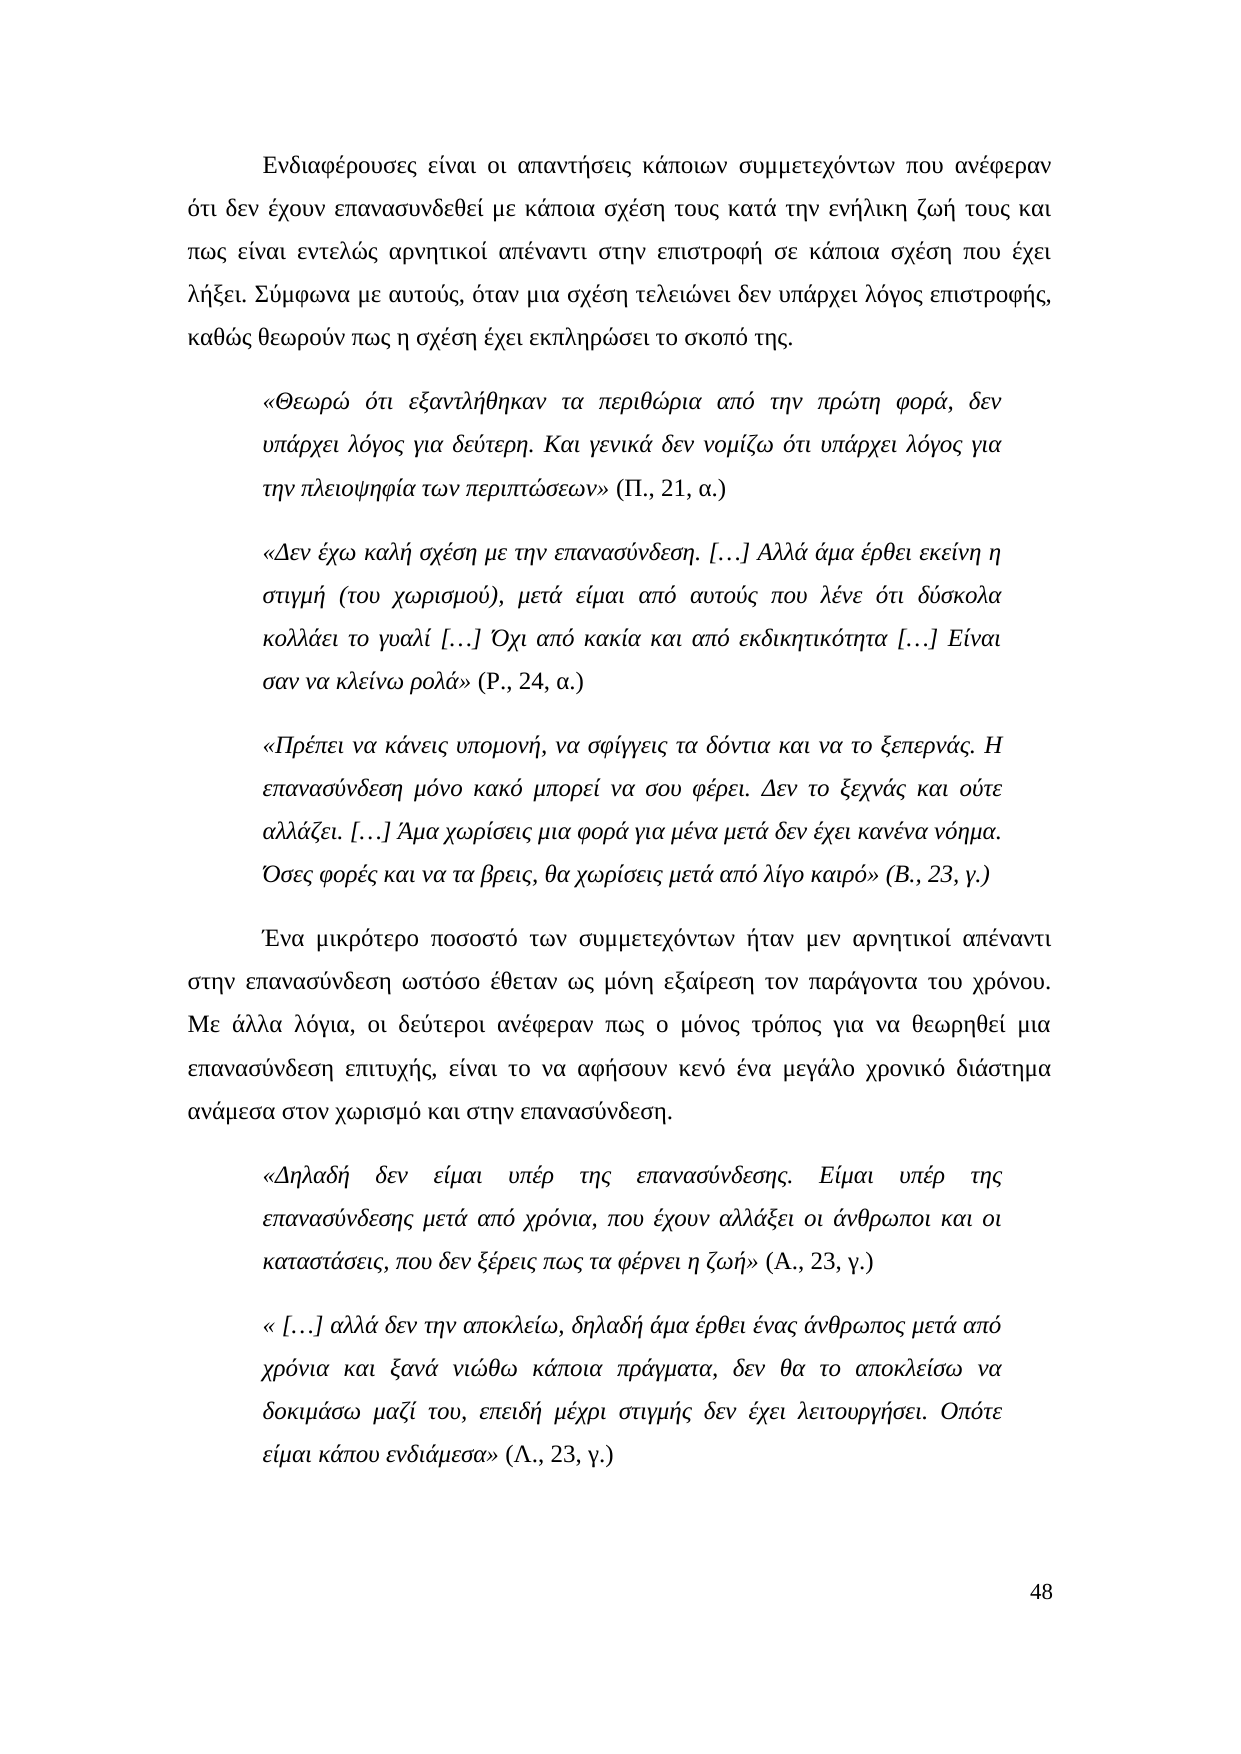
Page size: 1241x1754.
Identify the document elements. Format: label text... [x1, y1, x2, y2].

text « […] αλλά δεν την αποκλείω, δηλαδή άμα έρθει ένας άνθρωπος μετά από χρόνια και ξανά νιώθω κάποια πράγματα, δεν θα το αποκλείσω να δοκιμάσω μαζί του, επειδή μέχρι στιγμής δεν έχει λειτουργήσει. Οπότε είμαι κάπου ενδιάμεσα» (Λ., 23, γ.) [262, 1310, 1005, 1468]
text Ενδιαφέρουσες είναι οι απαντήσεις κάποιων συμμετεχόντων που ανέφεραν ότι δεν έχουν επανασυνδεθεί με κάποια σχέση τους κατά την ενήλικη ζωή τους και πως είναι εντελώς αρνητικοί απέναντι στην επιστροφή σε κάποια σχέση που έχει λήξει. Σύμφωνα με αυτούς, όταν μια σχέση τελειώνει δεν υπάρχει λόγος επιστροφής, καθώς θεωρούν πως η σχέση έχει εκπληρώσει το σκοπό της. [187, 150, 1053, 351]
text «Θεωρώ ότι εξαντλήθηκαν τα περιθώρια από την πρώτη φορά, δεν υπάρχει λόγος για δεύτερη. Και γενικά δεν νομίζω ότι υπάρχει λόγος για την πλειοψηφία των περιπτώσεων» (Π., 21, α.) [262, 386, 1005, 501]
text Ένα μικρότερο ποσοστό των συμμετεχόντων ήταν μεν αρνητικοί απέναντι στην επανασύνδεση ωστόσο έθεταν ως μόνη εξαίρεση τον παράγοντα του χρόνου. Με άλλα λόγια, οι δεύτεροι ανέφεραν πως ο μόνος τρόπος για να θεωρηθεί μια επανασύνδεση επιτυχής, είναι το να αφήσουν κενό ένα μεγάλο χρονικό διάστημα ανάμεσα στον χωρισμό και στην επανασύνδεση. [187, 923, 1053, 1124]
text «Δηλαδή δεν είμαι υπέρ της επανασύνδεσης. Είμαι υπέρ της επανασύνδεσης μετά από χρόνια, που έχουν αλλάξει οι άνθρωποι και οι καταστάσεις, που δεν ξέρεις πως τα φέρνει η ζωή» (Α., 23, γ.) [262, 1160, 1005, 1275]
text «Δεν έχω καλή σχέση με την επανασύνδεση. […] Αλλά άμα έρθει εκείνη η στιγμή (του χωρισμού), μετά είμαι από αυτούς που λένε ότι δύσκολα κολλάει το γυαλί […] Όχι από κακία και από εκδικητικότητα […] Είναι σαν να κλείνω ρολά» (Ρ., 24, α.) [262, 537, 1005, 695]
text «Πρέπει να κάνεις υπομονή, να σφίγγεις τα δόντια και να το ξεπερνάς. Η επανασύνδεση μόνο κακό μπορεί να σου φέρει. Δεν το ξεχνάς και ούτε αλλάζει. […] Άμα χωρίσεις μια φορά για μένα μετά δεν έχει κανένα νόημα. Όσες φορές και να τα βρεις, θα χωρίσεις μετά από λίγο καιρό» (Β., 23, γ.) [262, 730, 1005, 888]
